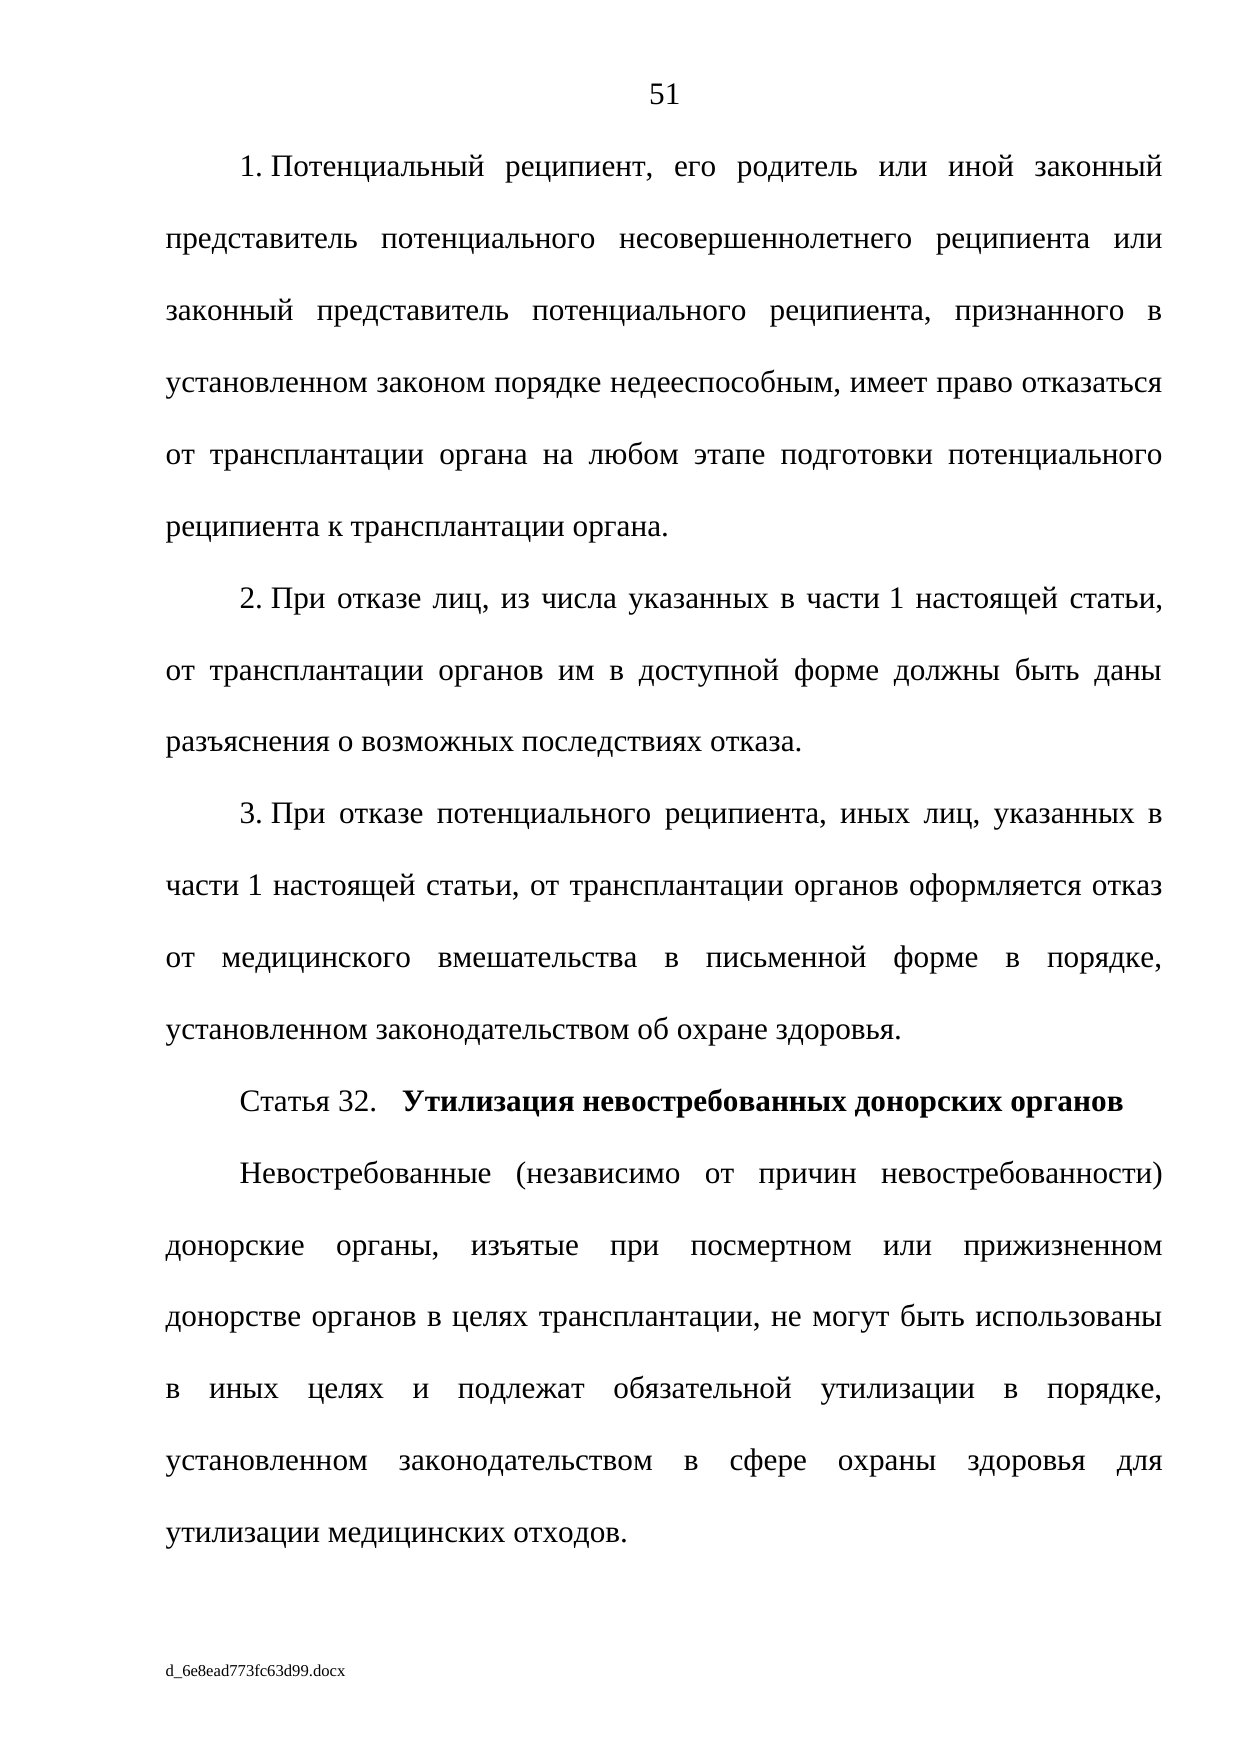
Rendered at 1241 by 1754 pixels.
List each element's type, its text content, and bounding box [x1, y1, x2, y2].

text Статья 32. Утилизация невостребованных донорских органов [239, 1082, 1163, 1118]
text 1. Потенциальный реципиент, его родитель или иной законный представитель потенциального несовершеннолетнего реципиента или законный представитель потенциального реципиента, признанного в установленном законом порядке недееспособным, имеет право отказаться от трансплантации органа на любом этапе подготовки потенциального реципиента к трансплантации органа. [165, 148, 1163, 543]
text 3. При отказе потенциального реципиента, иных лиц, указанных в части 1 настоящей статьи, от трансплантации органов оформляется отказ от медицинского вмешательства в письменной форме в порядке, установленном законодательством об охране здоровья. [165, 794, 1163, 1046]
text Невостребованные (независимо от причин невостребованности) донорские органы, изъятые при посмертном или прижизненном донорстве органов в целях трансплантации, не могут быть использованы в иных целях и подлежат обязательной утилизации в порядке, установленном законодательством в сфере охраны здоровья для утилизации медицинских отходов. [165, 1154, 1163, 1549]
text 2. При отказе лиц, из числа указанных в части 1 настоящей статьи, от трансплантации органов им в доступной форме должны быть даны разъяснения о возможных последствиях отказа. [165, 579, 1163, 759]
